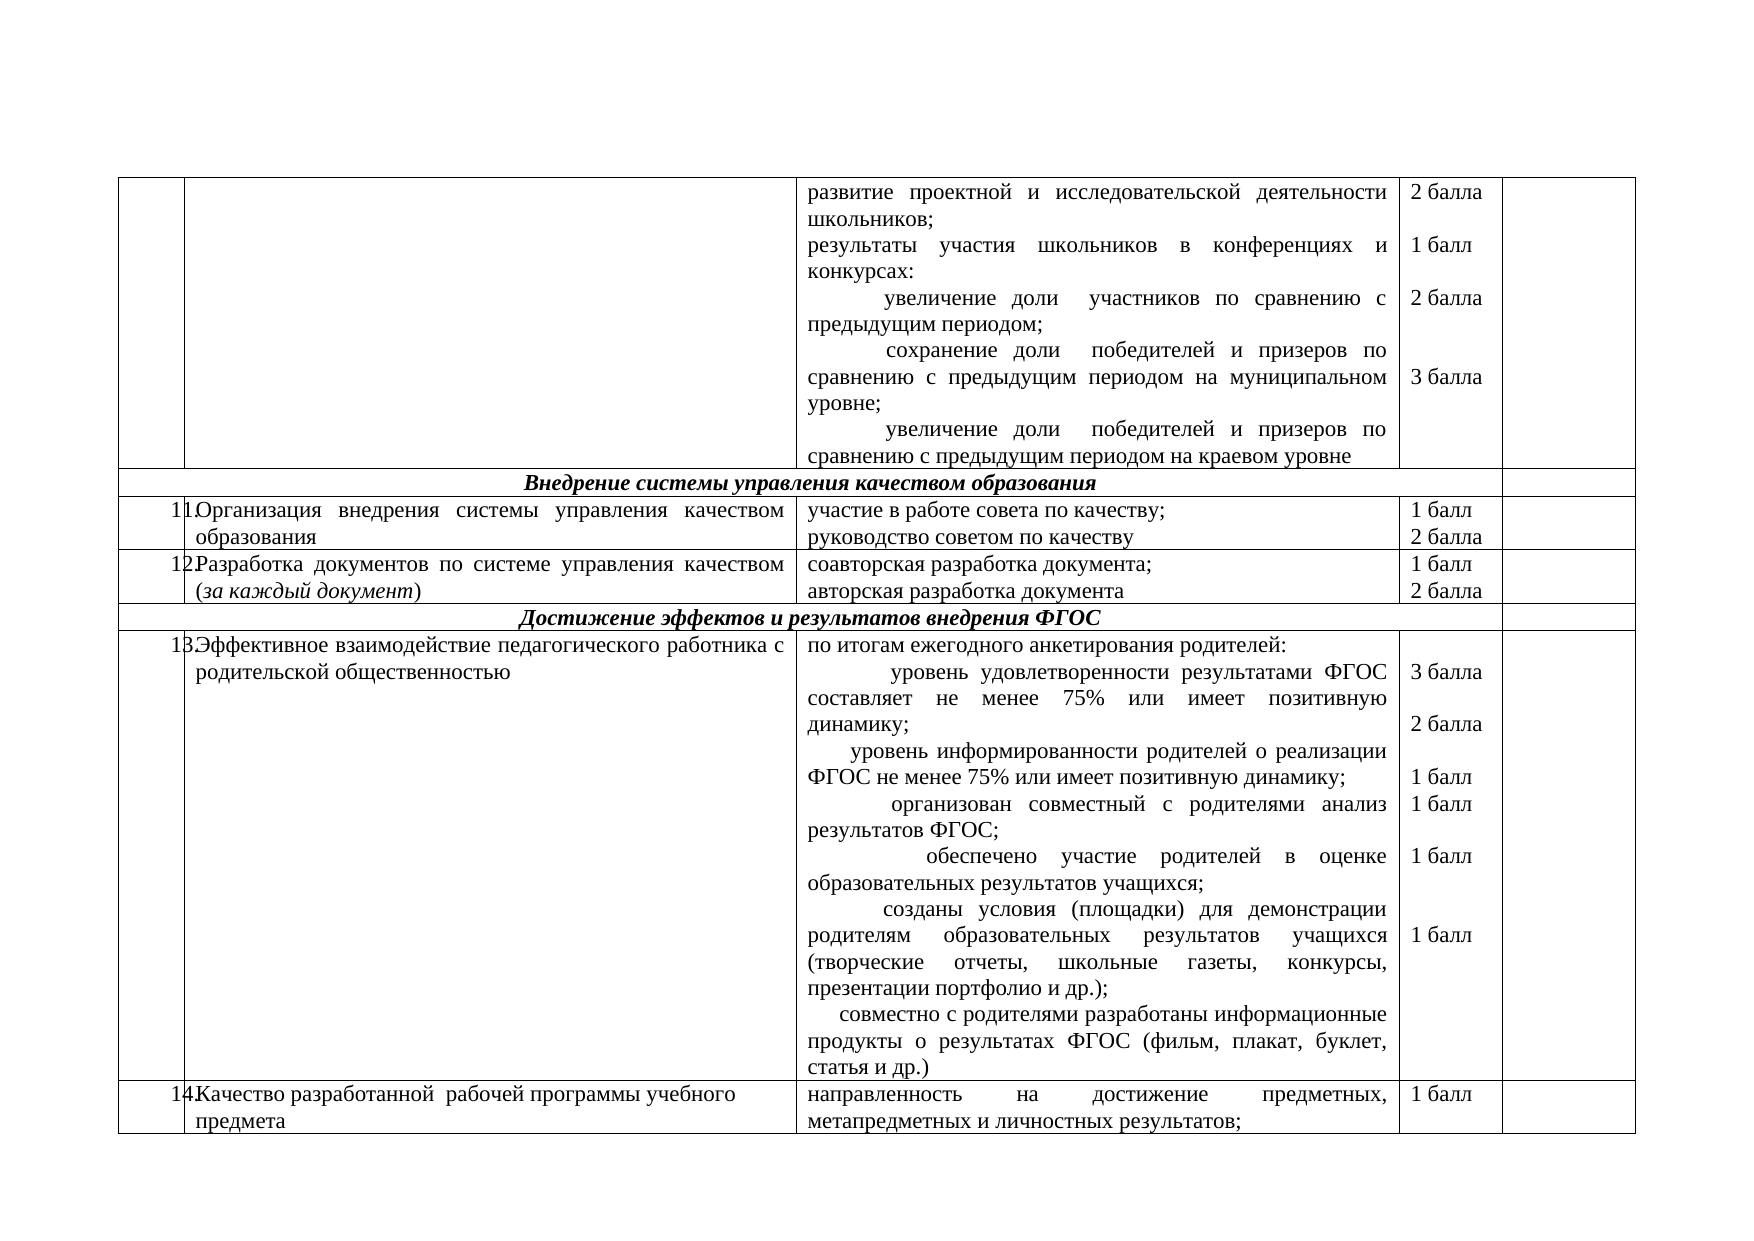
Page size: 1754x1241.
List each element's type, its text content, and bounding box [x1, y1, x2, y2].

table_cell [797, 178, 1399, 468]
table_cell [1503, 604, 1635, 630]
table_cell [1503, 550, 1635, 603]
table_cell [119, 178, 184, 468]
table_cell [797, 1081, 1399, 1133]
table_cell участие в работе совета по качеству; руководство советом по качеству [797, 497, 1399, 549]
table_cell Организация внедрения системы управления качеством образования [185, 497, 796, 549]
table_cell [1503, 178, 1635, 468]
table_cell 3 балла 2 балла 1 балл 1 балл 1 балл 1 балл [1400, 631, 1502, 1079]
table_cell соавторская разработка документа; авторская разработка документа [797, 550, 1399, 603]
table_cell [1503, 1081, 1635, 1133]
table_cell Разработка документов по системе управления качеством (за каждый документ) [185, 550, 796, 603]
table_cell 1 балл 2 балла [1400, 497, 1502, 549]
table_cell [1400, 1081, 1502, 1133]
table_cell 1 балл 2 балла [1400, 550, 1502, 603]
table_cell [119, 550, 184, 603]
table_cell [119, 497, 184, 549]
table_cell Достижение эффектов и результатов внедрения ФГОС [119, 604, 1502, 630]
table_cell [1503, 497, 1635, 549]
table_cell Внедрение системы управления качеством образования [119, 469, 1502, 496]
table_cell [1400, 178, 1502, 468]
table_cell [1503, 631, 1635, 1079]
table_cell по итогам ежегодного анкетирования родителей: уровень удовлетворенности результатами ФГОС составляет не менее 75% или имеет позитивную динамику; уровень информированности родителей о реализации ФГОС не менее 75% или имеет позитивную динамику; организован совместный с родителями анализ результатов ФГОС; обеспечено участие родителей в оценке образовательных результатов учащихся; созданы условия (площадки) для демонстрации родителям образовательных результатов учащихся (творческие отчеты, школьные газеты, конкурсы, презентации портфолио и др.); совместно с родителями разработаны информационные продукты о результатах ФГОС (фильм, плакат, буклет, статья и др.) [797, 631, 1399, 1079]
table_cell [185, 178, 796, 468]
table_cell [119, 1081, 184, 1133]
table_cell Эффективное взаимодействие педагогического работника с родительской общественностью [185, 631, 796, 1079]
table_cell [185, 1081, 796, 1133]
table_cell [1503, 469, 1635, 496]
table_cell [119, 631, 184, 1079]
